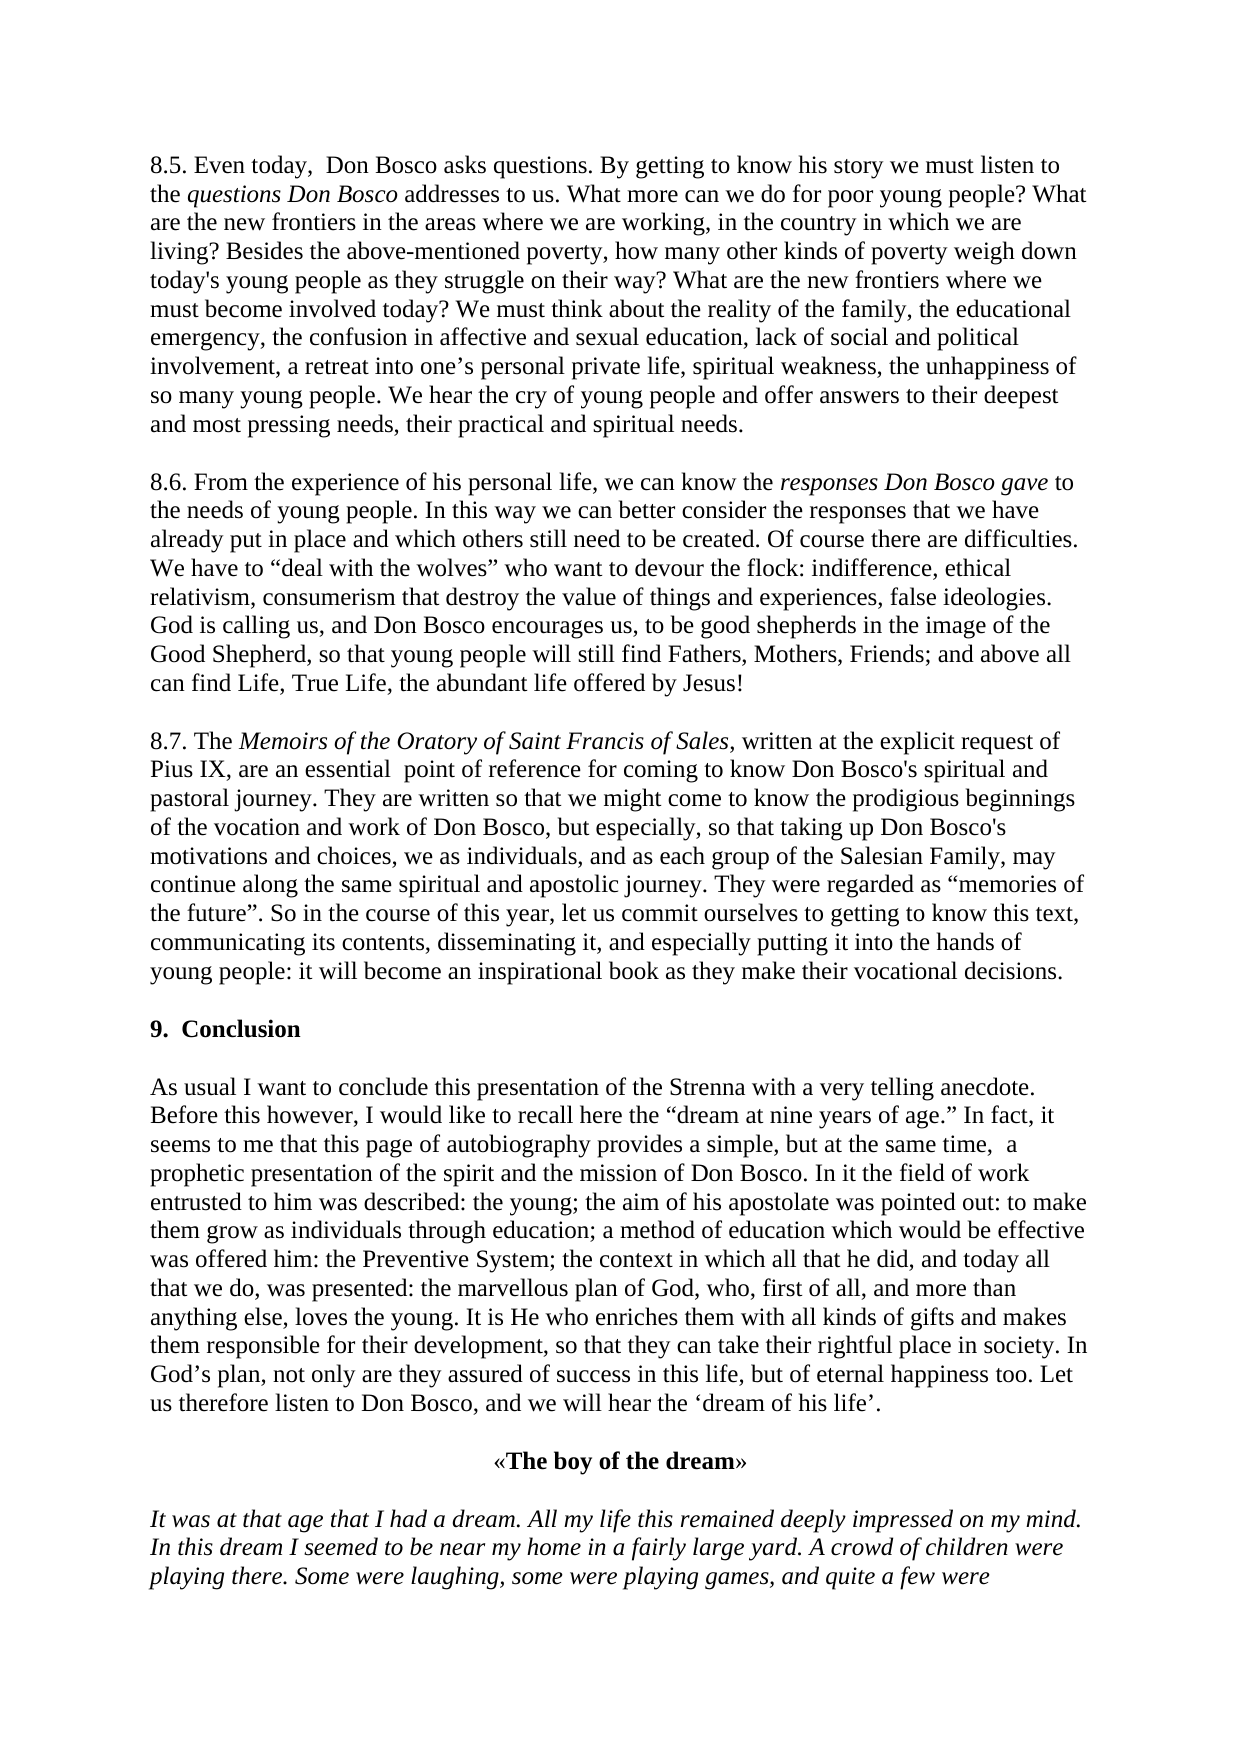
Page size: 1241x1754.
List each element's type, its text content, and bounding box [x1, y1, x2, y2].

text 8.7. The Memoirs of the Oratory of Saint Francis of Sales, written at the explicit request of Pius IX, are an essential point of reference for coming to know Don Bosco's spiritual and pastoral journey. They are written so that we might come to know the prodigious beginnings of the vocation and work of Don Bosco, but especially, so that taking up Don Bosco's motivations and choices, we as individuals, and as each group of the Salesian Family, may continue along the same spiritual and apostolic journey. They were regarded as “memories of the future”. So in the course of this year, let us commit ourselves to getting to know this text, communicating its contents, disseminating it, and especially putting it into the hands of young people: it will become an inspirational book as they make their vocational decisions. [150, 726, 1090, 984]
text 8.6. From the experience of his personal life, we can know the responses Don Bosco gave to the needs of young people. In this way we can better consider the responses that we have already put in place and which others still need to be created. Of course there are difficulties. We have to “deal with the wolves” who want to devour the flock: indifference, ethical relativism, consumerism that destroy the value of things and experiences, false ideologies. God is calling us, and Don Bosco encourages us, to be good shepherds in the image of the Good Shepherd, so that young people will still find Fathers, Mothers, Friends; and above all can find Life, True Life, the abundant life offered by Jesus! [150, 467, 1090, 697]
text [150, 1504, 1090, 1590]
text As usual I want to conclude this presentation of the Strenna with a very telling anecdote. Before this however, I would like to recall here the “dream at nine years of age.” In fact, it seems to me that this page of autobiography provides a simple, but at the same time, a prophetic presentation of the spirit and the mission of Don Bosco. In it the field of work entrusted to him was described: the young; the aim of his apostolate was pointed out: to make them grow as individuals through education; a method of education which would be effective was offered him: the Preventive System; the context in which all that he did, and today all that we do, was presented: the marvellous plan of God, who, first of all, and more than anything else, loves the young. It is He who enriches them with all kinds of gifts and makes them responsible for their development, so that they can take their rightful place in society. In God’s plan, not only are they assured of success in this life, but of eternal happiness too. Let us therefore listen to Don Bosco, and we will hear the ‘dream of his life’. [150, 1072, 1090, 1417]
text 8.5. Even today, Don Bosco asks questions. By getting to know his story we must listen to the questions Don Bosco addresses to us. What more can we do for poor young people? What are the new frontiers in the areas where we are working, in the country in which we are living? Besides the above-mentioned poverty, how many other kinds of poverty weigh down today's young people as they struggle on their way? What are the new frontiers where we must become involved today? We must think about the reality of the family, the educational emergency, the confusion in affective and sexual education, lack of social and political involvement, a retreat into one’s personal private life, spiritual weakness, the unhappiness of so many young people. We hear the cry of young people and offer answers to their deepest and most pressing needs, their practical and spiritual needs. [150, 150, 1090, 437]
text 9. Conclusion [150, 1014, 1090, 1042]
text «The boy of the dream» [150, 1446, 1090, 1474]
